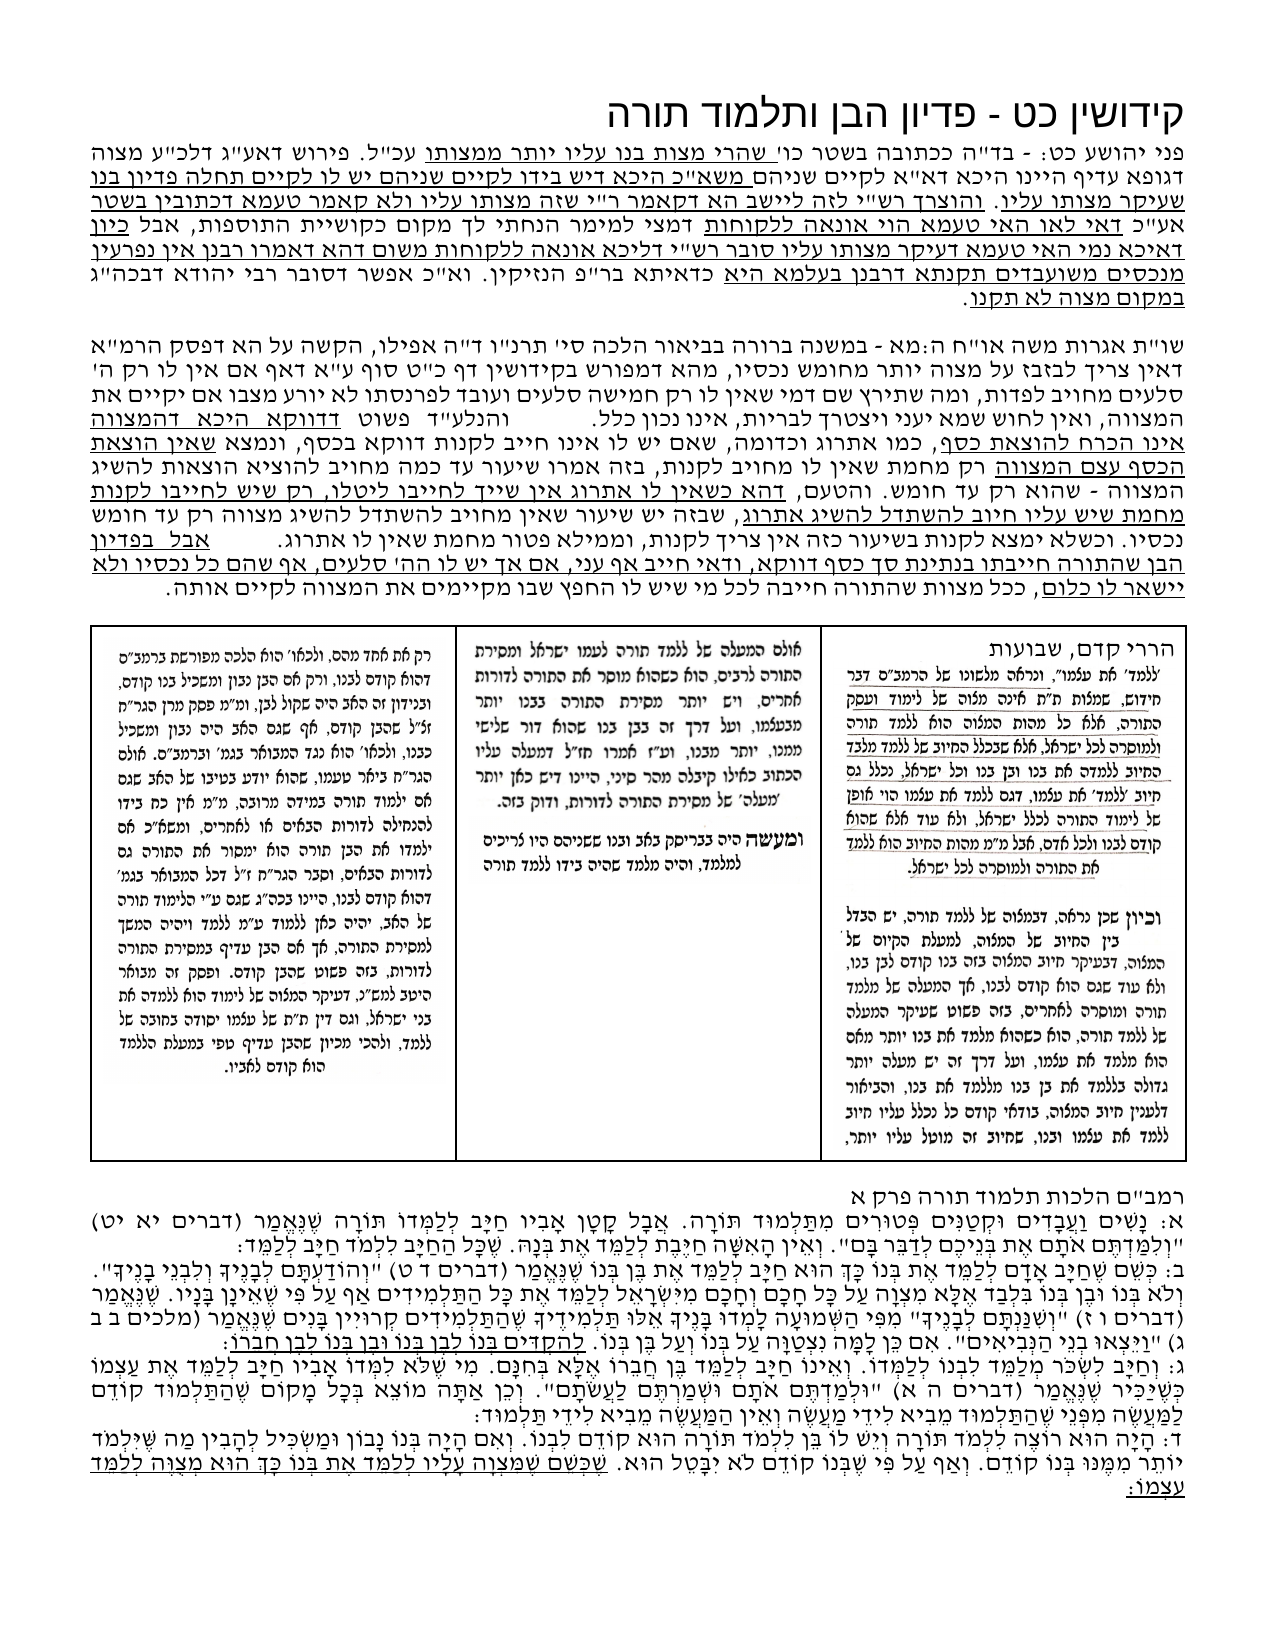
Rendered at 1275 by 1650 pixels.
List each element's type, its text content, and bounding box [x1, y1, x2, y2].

picture [103, 637, 446, 1084]
table_header [457, 627, 820, 1160]
picture [468, 637, 811, 884]
text שו"ת אגרות משה או"ח ה:מא - במשנה ברורה בביאור הלכה סי' תרנ"ו ד"ה אפילו, הקשה על הא דפסק הרמ"א דאין צריך לבזבז על מצוה יותר מחומש נכסיו, מהא דמפורש בקידושין דף כ"ט סוף ע"א דאף אם אין לו רק ה' סלעים מחויב לפדות, ומה שתירץ שם דמי שאין לו רק חמישה סלעים ועובד לפרנסתו לא יורע מצבו אם יקיים את המצווה, ואין לחוש שמא יעני ויצטרך לבריות, אינו נכון כלל. והנלע"ד פשוט דדווקא היכא דהמצווה אינו הכרח להוצאת כסף, כמו אתרוג וכדומה, שאם יש לו אינו חייב לקנות דווקא בכסף, ונמצא שאין הוצאת הכסף עצם המצווה רק מחמת שאין לו מחויב לקנות, בזה אמרו שיעור עד כמה מחויב להוציא הוצאות להשיג המצווה - שהוא רק עד חומש. והטעם, דהא כשאין לו אתרוג אין שייך לחייבו ליטלו, רק שיש לחייבו לקנות מחמת שיש עליו חיוב להשתדל להשיג אתרוג, שבזה יש שיעור שאין מחויב להשתדל להשיג מצווה רק עד חומש נכסיו. וכשלא ימצא לקנות בשיעור כזה אין צריך לקנות, וממילא פטור מחמת שאין לו אתרוג. אבל בפדיון הבן שהתורה חייבתו בנתינת סך כסף דווקא, ודאי חייב אף עני, אם אך יש לו הה' סלעים, אף שהם כל נכסיו ולא יישאר לו כלום, ככל מצוות שהתורה חייבה לכל מי שיש לו החפץ שבו מקיימים את המצווה לקיים אותה. [90, 335, 1185, 601]
text א: נָשִׁים וַעֲבָדִים וּקְטַנִּים פְּטוּרִים מִתַּלְמוּד תּוֹרָה. אֲבָל קָטָן אָבִיו חַיָּב לְלַמְּדוֹ תּוֹרָה שֶׁנֶּאֱמַר (דברים יא יט) "וְלִמַּדְתֶּם אֹתָם אֶת בְּנֵיכֶם לְדַבֵּר בָּם". וְאֵין הָאִשָּׁה חַיֶּבֶת לְלַמֵּד אֶת בְּנָהּ. שֶׁכָּל הַחַיָּב לִלְמֹד חַיָּב לְלַמֵּד: [90, 1210, 1185, 1258]
title קידושין כט - פדיון הבן ותלמוד תורה [90, 90, 1185, 136]
text ג: וְחַיָּב לִשְׂכֹּר מְלַמֵּד לִבְנוֹ לְלַמְּדוֹ. וְאֵינוֹ חַיָּב לְלַמֵּד בֶּן חֲבֵרוֹ אֶלָּא בְּחִנָּם. מִי שֶׁלֹּא לִמְּדוֹ אָבִיו חַיָּב לְלַמֵּד אֶת עַצְמוֹ כְּשֶׁיַּכִּיר שֶׁנֶּאֱמַר (דברים ה א) "וּלְמַדְתֶּם אֹתָם וּשְׁמַרְתֶּם לַעֲשֹׂתָם". וְכֵן אַתָּה מוֹצֵא בְּכָל מָקוֹם שֶׁהַתַּלְמוּד קוֹדֵם לַמַּעֲשֶׂה מִפְּנֵי שֶׁהַתַּלְמוּד מֵבִיא לִידֵי מַעֲשֶׂה וְאֵין הַמַּעֲשֶׂה מֵבִיא לִידֵי תַּלְמוּד: [90, 1355, 1185, 1428]
table_header [92, 627, 455, 1160]
picture [833, 661, 1176, 1150]
table_header הררי קדם, שבועות [822, 627, 1185, 1160]
text פני יהושע כט: - בד"ה ככתובה בשטר כו' שהרי מצות בנו עליו יותר ממצותו עכ"ל. פירוש דאע"ג דלכ"ע מצוה דגופא עדיף היינו היכא דא"א לקיים שניהם משא"כ היכא דיש בידו לקיים שניהם יש לו לקיים תחלה פדיון בנו שעיקר מצותו עליו. והוצרך רש"י לזה ליישב הא דקאמר ר"י שזה מצותו עליו ולא קאמר טעמא דכתובין בשטר אע"כ דאי לאו האי טעמא הוי אונאה ללקוחות דמצי למימר הנחתי לך מקום כקושיית התוספות, אבל כיון דאיכא נמי האי טעמא דעיקר מצותו עליו סובר רש"י דליכא אונאה ללקוחות משום דהא דאמרו רבנן אין נפרעין מנכסים משועבדים תקנתא דרבנן בעלמא היא כדאיתא בר"פ הנזיקין. וא"כ אפשר דסובר רבי יהודא דבכה"ג במקום מצוה לא תקנו. [90, 142, 1185, 311]
text ד: הָיָה הוּא רוֹצֶה לִלְמֹד תּוֹרָה וְיֵשׁ לוֹ בֵּן לִלְמֹד תּוֹרָה הוּא קוֹדֵם לִבְנוֹ. וְאִם הָיָה בְּנוֹ נָבוֹן וּמַשְׂכִּיל לְהָבִין מַה שֶּׁיִּלְמֹד יוֹתֵר מִמֶּנּוּ בְּנוֹ קוֹדֵם. וְאַף עַל פִּי שֶׁבְּנוֹ קוֹדֵם לֹא יִבָּטֵל הוּא. שֶׁכְּשֵׁם שֶׁמִּצְוָה עָלָיו לְלַמֵּד אֶת בְּנוֹ כָּךְ הוּא מְצֻוֶּה לְלַמֵּד עַצְמוֹ: [90, 1428, 1185, 1500]
text ב: כְּשֵׁם שֶׁחַיָּב אָדָם לְלַמֵּד אֶת בְּנוֹ כָּךְ הוּא חַיָּב לְלַמֵּד אֶת בֶּן בְּנוֹ שֶׁנֶּאֱמַר (דברים ד ט) "וְהוֹדַעְתָּם לְבָנֶיךָ וְלִבְנֵי בָנֶיךָ". וְלֹא בְּנוֹ וּבֶן בְּנוֹ בִּלְבַד אֶלָּא מִצְוָה עַל כָּל חָכָם וְחָכָם מִיִּשְׂרָאֵל לְלַמֵּד אֶת כָּל הַתַּלְמִידִים אַף עַל פִּי שֶׁאֵינָן בָּנָיו. שֶׁנֶּאֱמַר (דברים ו ז) "וְשִׁנַּנְתָּם לְבָנֶיךָ" מִפִּי הַשְּׁמוּעָה לָמְדוּ בָּנֶיךָ אֵלּוּ תַּלְמִידֶיךָ שֶׁהַתַּלְמִידִים קְרוּיִין בָּנִים שֶׁנֶּאֱמַר (מלכים ב ב ג) "וַיֵּצְאוּ בְנֵי הַנְּבִיאִים". אִם כֵּן לָמָּה נִצְטַוָּה עַל בְּנוֹ וְעַל בֶּן בְּנוֹ. לְהַקְדִּים בְּנוֹ לְבֶן בְּנוֹ וּבֶן בְּנוֹ לְבֶן חֲבֵרוֹ: [90, 1258, 1185, 1355]
text רמב"ם הלכות תלמוד תורה פרק א [90, 1186, 1185, 1210]
